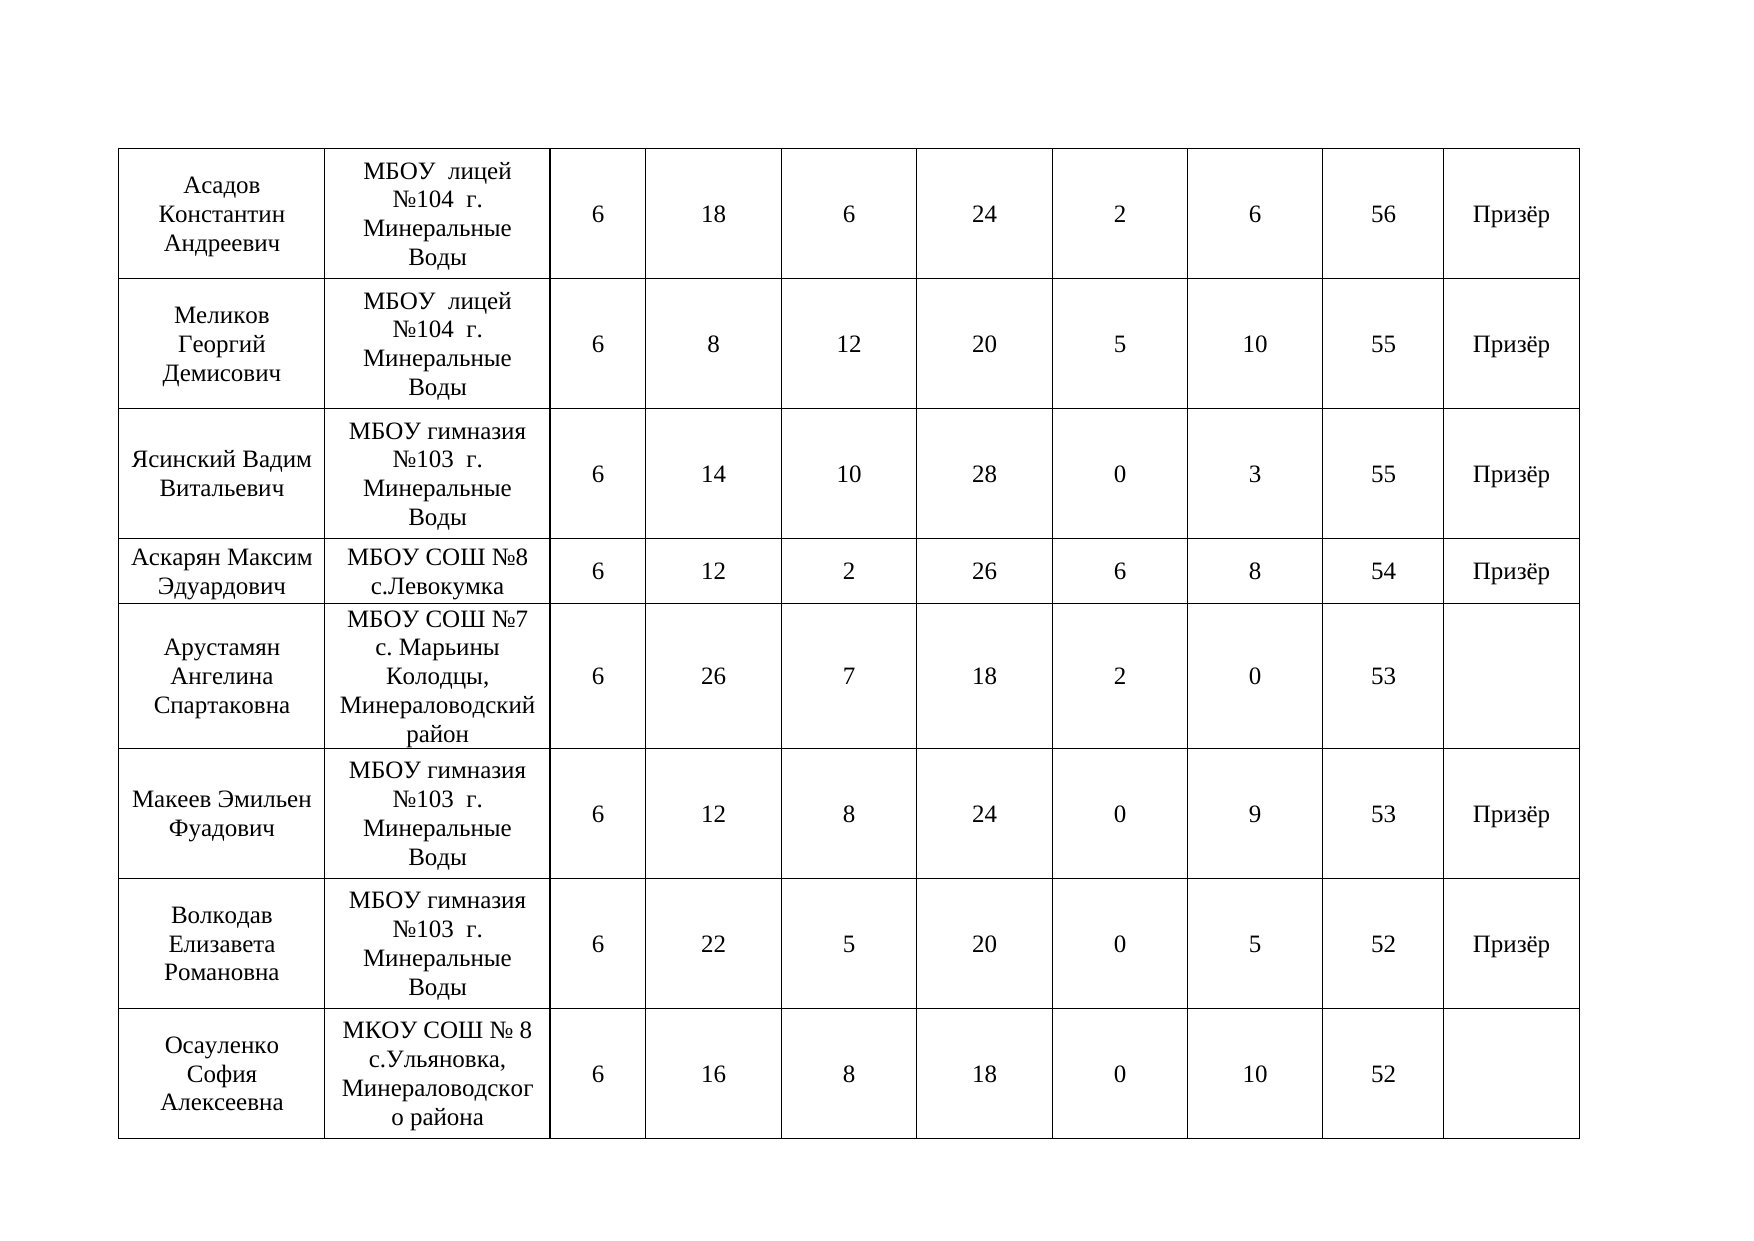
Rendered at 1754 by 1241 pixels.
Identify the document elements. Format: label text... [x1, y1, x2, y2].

table_cell 6 [782, 149, 916, 278]
table_cell 7 [782, 604, 916, 747]
table_cell 24 [917, 749, 1052, 877]
table_cell 12 [782, 279, 916, 408]
table_cell 2 [1053, 149, 1187, 278]
table_cell 55 [1323, 279, 1443, 408]
table_cell 8 [646, 279, 781, 408]
table_cell 10 [1188, 279, 1322, 408]
table_cell 20 [917, 879, 1052, 1007]
table_cell 6 [551, 604, 645, 747]
table_cell 18 [917, 604, 1052, 747]
table_cell 12 [646, 749, 781, 877]
table_cell Осауленко София Алексеевна [119, 1009, 324, 1137]
table_cell МБОУ гимназия №103 г. Минеральные Воды [325, 749, 549, 877]
table_cell 5 [1188, 879, 1322, 1007]
table_cell 26 [917, 539, 1052, 603]
table_cell 6 [551, 409, 645, 538]
table_cell 3 [1188, 409, 1322, 538]
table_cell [325, 1009, 549, 1137]
table_cell 6 [551, 539, 645, 603]
table_cell Меликов Георгий Демисович [119, 279, 324, 408]
table_cell 52 [1323, 1009, 1443, 1137]
table_cell Макеев Эмильен Фуадович [119, 749, 324, 877]
table_cell 55 [1323, 409, 1443, 538]
table_cell 0 [1188, 604, 1322, 747]
table_cell 9 [1188, 749, 1322, 877]
table_cell 6 [551, 749, 645, 877]
table_cell 2 [782, 539, 916, 603]
table_cell [1444, 1009, 1579, 1137]
table_cell 2 [1053, 604, 1187, 747]
table_cell 6 [551, 1009, 645, 1137]
table_cell 26 [646, 604, 781, 747]
table_cell 6 [1053, 539, 1187, 603]
table_cell Призёр [1444, 149, 1579, 278]
table_cell 0 [1053, 749, 1187, 877]
table_cell МБОУ гимназия №103 г. Минеральные Воды [325, 879, 549, 1007]
table_cell 8 [782, 749, 916, 877]
table_cell Ясинский Вадим Витальевич [119, 409, 324, 538]
table_cell Аскарян Максим Эдуардович [119, 539, 324, 603]
table_cell 54 [1323, 539, 1443, 603]
table_cell 8 [1188, 539, 1322, 603]
table_cell 6 [551, 149, 645, 278]
table_cell МБОУ СОШ №8 с.Левокумка [325, 539, 549, 603]
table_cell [325, 149, 549, 278]
table_cell 0 [1053, 879, 1187, 1007]
table_cell [1444, 604, 1579, 747]
table_cell 10 [782, 409, 916, 538]
table_cell 6 [551, 279, 645, 408]
table_cell 24 [917, 149, 1052, 278]
table_cell 8 [782, 1009, 916, 1137]
table_cell 53 [1323, 604, 1443, 747]
table_cell МБОУ СОШ №7 с. Марьины Колодцы, Минераловодский район [325, 604, 549, 747]
table_cell МБОУ лицей №104 г. Минеральные Воды [325, 279, 549, 408]
table_cell 52 [1323, 879, 1443, 1007]
table_cell 22 [646, 879, 781, 1007]
table_cell Волкодав Елизавета Романовна [119, 879, 324, 1007]
table_cell Призёр [1444, 279, 1579, 408]
table_cell 56 [1323, 149, 1443, 278]
table_cell 6 [551, 879, 645, 1007]
table_cell 53 [1323, 749, 1443, 877]
table_cell МБОУ гимназия №103 г. Минеральные Воды [325, 409, 549, 538]
table_cell 18 [646, 149, 781, 278]
table_cell Призёр [1444, 749, 1579, 877]
table_cell 18 [917, 1009, 1052, 1137]
table_cell Призёр [1444, 409, 1579, 538]
table_cell 5 [782, 879, 916, 1007]
table_cell 28 [917, 409, 1052, 538]
table_cell 0 [1053, 1009, 1187, 1137]
table_cell 16 [646, 1009, 781, 1137]
table_cell Асадов Константин Андреевич [119, 149, 324, 278]
table_cell 10 [1188, 1009, 1322, 1137]
table_cell 6 [1188, 149, 1322, 278]
table_cell 12 [646, 539, 781, 603]
table_cell Арустамян Ангелина Спартаковна [119, 604, 324, 747]
table_cell 14 [646, 409, 781, 538]
table_cell 20 [917, 279, 1052, 408]
table_cell Призёр [1444, 539, 1579, 603]
table_cell 5 [1053, 279, 1187, 408]
table_cell Призёр [1444, 879, 1579, 1007]
table_cell 0 [1053, 409, 1187, 538]
